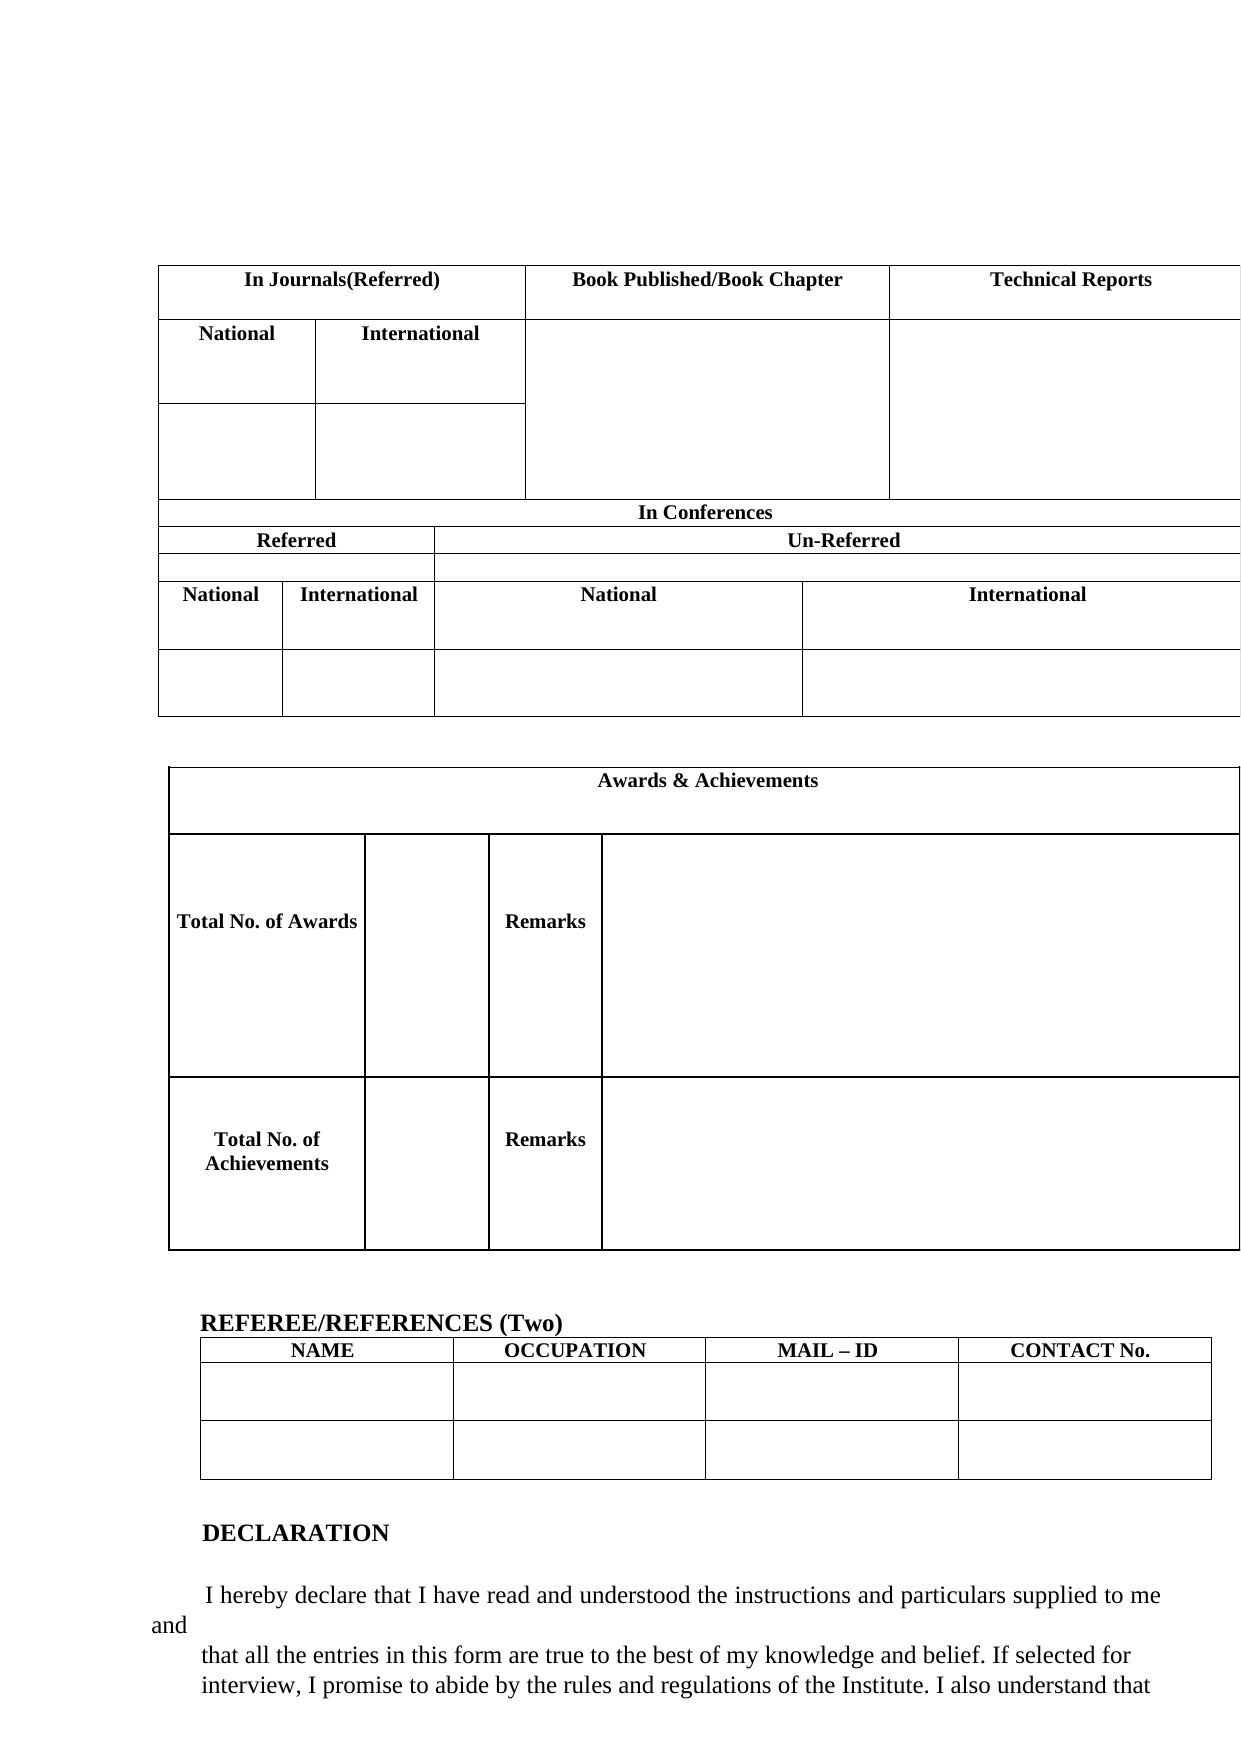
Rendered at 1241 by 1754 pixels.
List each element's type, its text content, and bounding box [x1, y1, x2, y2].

table_cell International [316, 320, 525, 403]
table_cell [201, 1421, 453, 1479]
table_cell [959, 1363, 1211, 1420]
table_cell [454, 1421, 705, 1479]
table_cell [803, 650, 1240, 716]
text I hereby declare that I have read and understood the instructions and particulars supplied to me and [151, 1580, 1163, 1638]
table_cell [316, 404, 525, 498]
table_cell [706, 1363, 958, 1420]
text REFEREE/REFERENCES (Two) [200, 1308, 1157, 1337]
table_cell Remarks [490, 835, 601, 1076]
table_cell National [159, 320, 315, 403]
table_header MAIL – ID [706, 1338, 958, 1362]
table_header Awards & Achievements [170, 768, 1239, 833]
table_cell [435, 554, 1240, 581]
text interview, I promise to abide by the rules and regulations of the Institute. I also understand that [151, 1670, 1163, 1699]
table_header Technical Reports [890, 266, 1240, 319]
table_header NAME [201, 1338, 453, 1362]
table_cell [201, 1363, 453, 1420]
table_cell [366, 835, 488, 1076]
text DECLARATION [139, 1518, 495, 1546]
table_cell [435, 650, 802, 716]
text that all the entries in this form are true to the best of my knowledge and belief. If selected for [151, 1640, 1163, 1669]
table_cell [890, 320, 1240, 498]
table_header OCCUPATION [454, 1338, 705, 1362]
table_cell [366, 1078, 488, 1249]
table_cell [159, 554, 434, 581]
table_cell National [159, 582, 282, 648]
table_cell Referred [159, 527, 434, 553]
table_cell In Conferences [159, 500, 1240, 526]
table_cell [959, 1421, 1211, 1479]
table_cell International [803, 582, 1240, 648]
table_header Book Published/Book Chapter [526, 266, 889, 319]
table_cell [706, 1421, 958, 1479]
table_cell [159, 404, 315, 498]
table_cell Un-Referred [435, 527, 1240, 553]
table_cell Remarks [490, 1078, 601, 1249]
table_cell [454, 1363, 705, 1420]
table_cell National [435, 582, 802, 648]
table_cell Total No. of Achievements [170, 1078, 364, 1249]
table_cell Total No. of Awards [170, 835, 364, 1076]
table_header In Journals(Referred) [159, 266, 525, 319]
table_cell [603, 1078, 1239, 1249]
table_cell [159, 650, 282, 716]
table_cell [526, 320, 889, 498]
table_cell [283, 650, 434, 716]
table_cell [603, 835, 1239, 1076]
table_header CONTACT No. [959, 1338, 1211, 1362]
table_cell International [283, 582, 434, 648]
